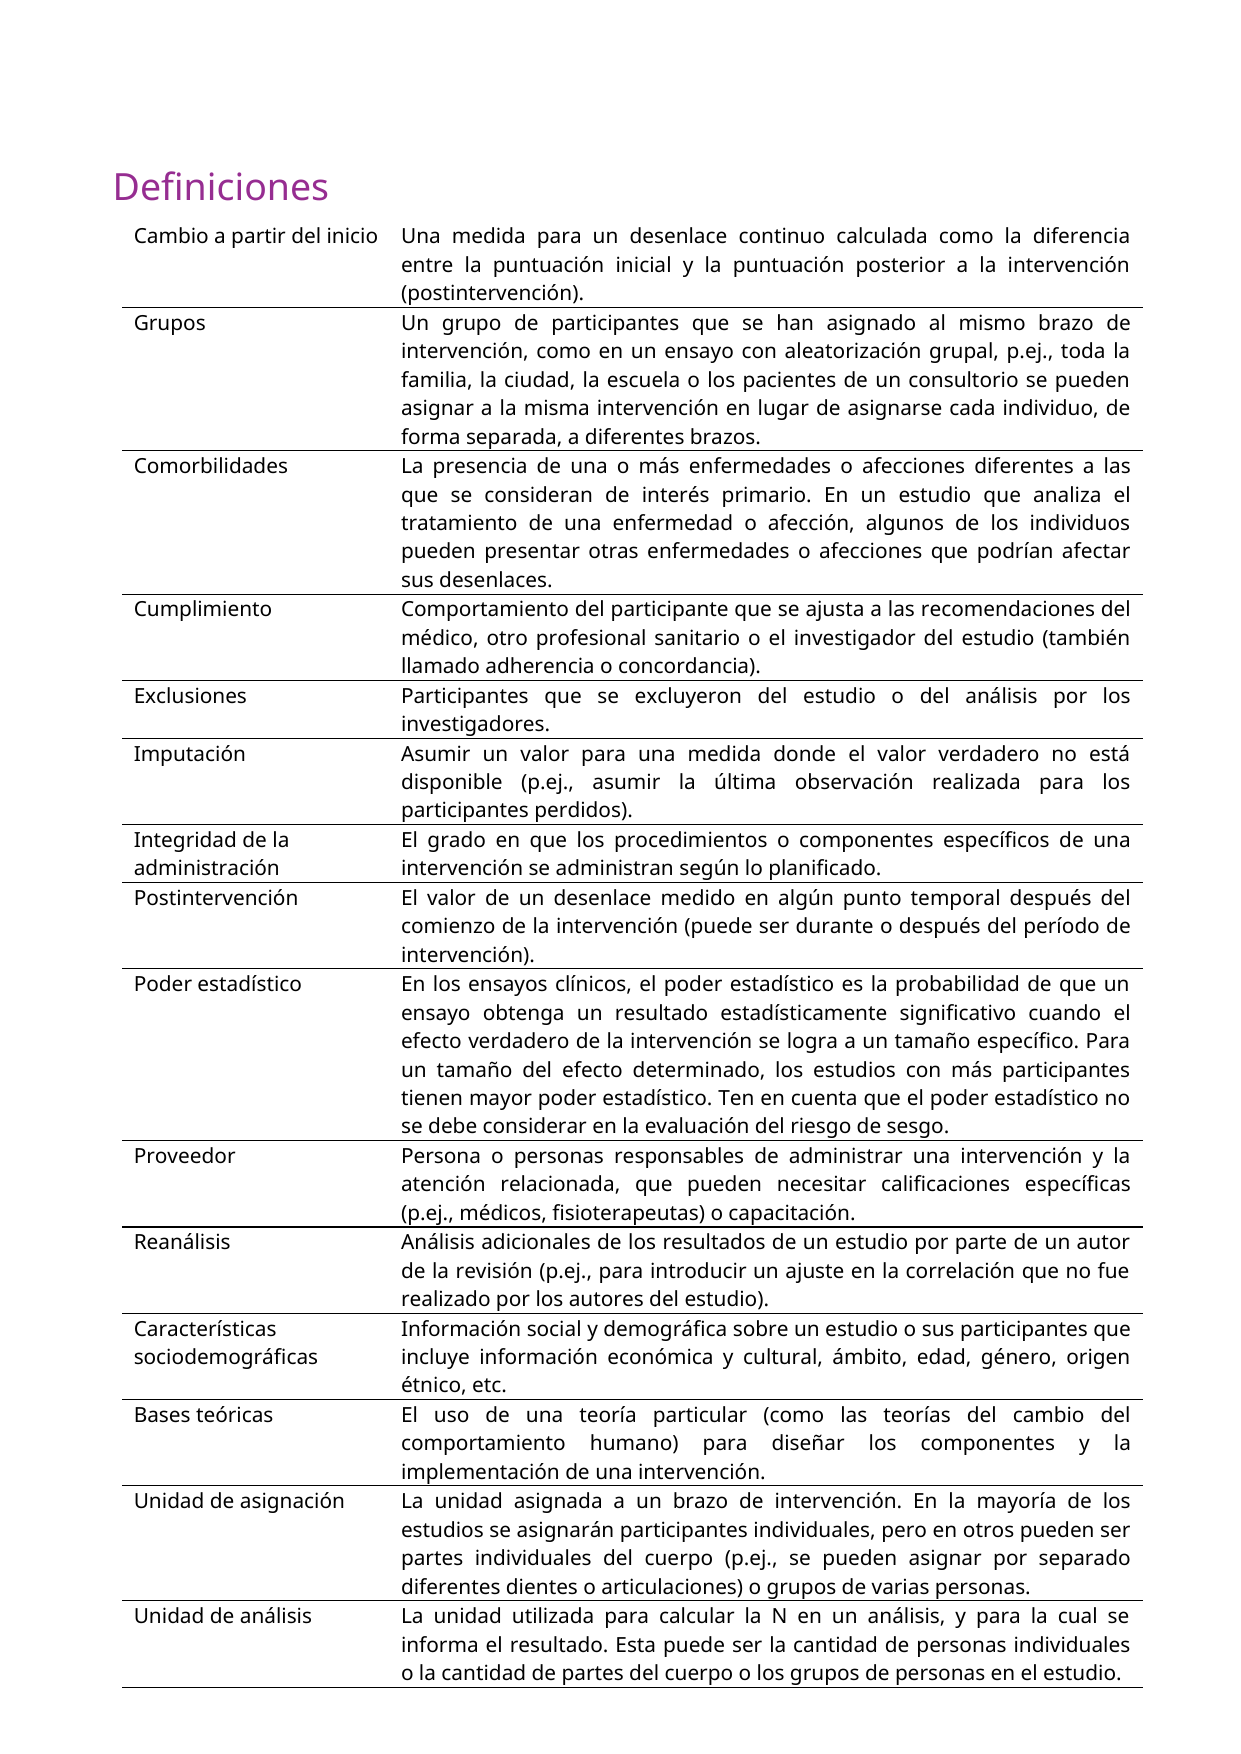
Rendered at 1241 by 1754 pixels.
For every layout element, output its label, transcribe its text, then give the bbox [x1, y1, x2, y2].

table_cell Análisis adicionales de los resultados de un estudio por parte de un autor de la revisión (p.ej., para introducir un ajuste en la correlación que no fue realizado por los autores del estudio). [390, 1228, 1143, 1313]
table_cell Participantes que se excluyeron del estudio o del análisis por los investigadores. [390, 681, 1143, 738]
table_cell La unidad utilizada para calcular la N en un análisis, y para la cual se informa el resultado. Esta puede ser la cantidad de personas individuales o la cantidad de partes del cuerpo o los grupos de personas en el estudio. [390, 1601, 1143, 1687]
table_header Cambio a partir del inicio [122, 222, 389, 307]
table_cell El grado en que los procedimientos o componentes específicos de una intervención se administran según lo planificado. [390, 825, 1143, 882]
table_cell Información social y demográfica sobre un estudio o sus participantes que incluye información económica y cultural, ámbito, edad, género, origen étnico, etc. [390, 1314, 1143, 1399]
table_cell Asumir un valor para una medida donde el valor verdadero no está disponible (p.ej., asumir la última observación realizada para los participantes perdidos). [390, 739, 1143, 824]
table_cell Características sociodemográficas [122, 1314, 389, 1399]
table_cell Unidad de análisis [122, 1601, 389, 1687]
table_cell Bases teóricas [122, 1400, 389, 1485]
table_cell Un grupo de participantes que se han asignado al mismo brazo de intervención, como en un ensayo con aleatorización grupal, p.ej., toda la familia, la ciudad, la escuela o los pacientes de un consultorio se pueden asignar a la misma intervención en lugar de asignarse cada individuo, de forma separada, a diferentes brazos. [390, 308, 1143, 450]
table_cell Persona o personas responsables de administrar una intervención y la atención relacionada, que pueden necesitar calificaciones específicas (p.ej., médicos, fisioterapeutas) o capacitación. [390, 1141, 1143, 1226]
table_cell Poder estadístico [122, 969, 389, 1140]
table_cell Reanálisis [122, 1228, 389, 1313]
table_cell Postintervención [122, 883, 389, 968]
table_cell Proveedor [122, 1141, 389, 1226]
table_cell Exclusiones [122, 681, 389, 738]
table_cell Grupos [122, 308, 389, 450]
table_cell Comportamiento del participante que se ajusta a las recomendaciones del médico, otro profesional sanitario o el investigador del estudio (también llamado adherencia o concordancia). [390, 595, 1143, 680]
table_cell Comorbilidades [122, 451, 389, 593]
table_cell La unidad asignada a un brazo de intervención. En la mayoría de los estudios se asignarán participantes individuales, pero en otros pueden ser partes individuales del cuerpo (p.ej., se pueden asignar por separado diferentes dientes o articulaciones) o grupos de varias personas. [390, 1486, 1143, 1600]
table_cell El uso de una teoría particular (como las teorías del cambio del comportamiento humano) para diseñar los componentes y la implementación de una intervención. [390, 1400, 1143, 1485]
table_cell Imputación [122, 739, 389, 824]
table_cell La presencia de una o más enfermedades o afecciones diferentes a las que se consideran de interés primario. En un estudio que analiza el tratamiento de una enfermedad o afección, algunos de los individuos pueden presentar otras enfermedades o afecciones que podrían afectar sus desenlaces. [390, 451, 1143, 593]
table_cell Cumplimiento [122, 595, 389, 680]
table_cell Integridad de la administración [122, 825, 389, 882]
table_cell El valor de un desenlace medido en algún punto temporal después del comienzo de la intervención (puede ser durante o después del período de intervención). [390, 883, 1143, 968]
table_cell Unidad de asignación [122, 1486, 389, 1600]
table_cell En los ensayos clínicos, el poder estadístico es la probabilidad de que un ensayo obtenga un resultado estadísticamente significativo cuando el efecto verdadero de la intervención se logra a un tamaño específico. Para un tamaño del efecto determinado, los estudios con más participantes tienen mayor poder estadístico. Ten en cuenta que el poder estadístico no se debe considerar en la evaluación del riesgo de sesgo. [390, 969, 1143, 1140]
title Definiciones [112, 167, 670, 209]
table_header Una medida para un desenlace continuo calculada como la diferencia entre la puntuación inicial y la puntuación posterior a la intervención (postintervención). [390, 222, 1143, 307]
